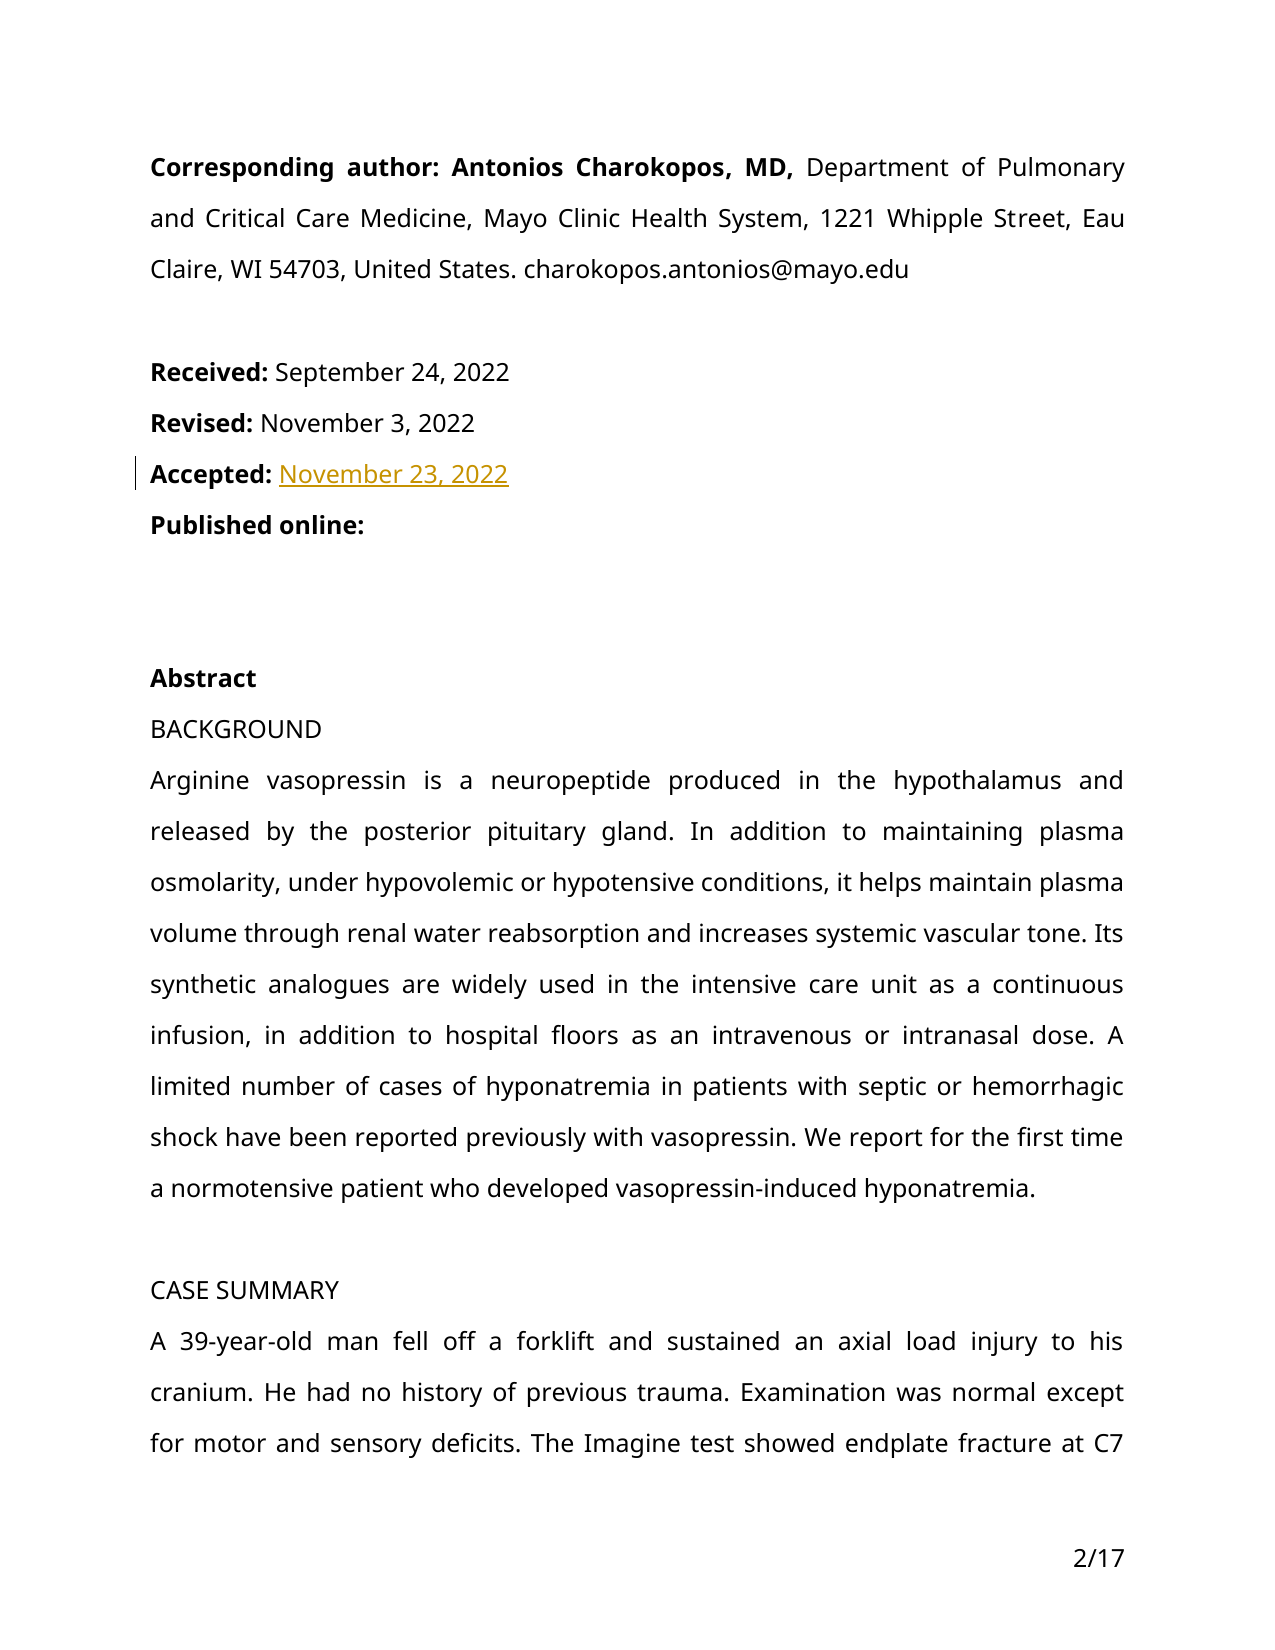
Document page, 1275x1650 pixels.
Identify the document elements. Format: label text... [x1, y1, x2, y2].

text Corresponding author: Antonios Charokopos, MD, Department of Pulmonary and Critical Care Medicine, Mayo Clinic Health System, 1221 Whipple Street, Eau Claire, WI 54703, United States. charokopos.antonios@mayo.edu [150, 150, 1125, 286]
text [150, 1324, 1125, 1460]
text Revised: November 3, 2022 [150, 405, 1125, 439]
text Received: September 24, 2022 [150, 354, 1125, 388]
text Accepted: [150, 456, 1125, 490]
text BACKGROUND [150, 711, 1125, 746]
text Arginine vasopressin is a neuropeptide produced in the hypothalamus and released by the posterior pituitary gland. In addition to maintaining plasma osmolarity, under hypovolemic or hypotensive conditions, it helps maintain plasma volume through renal water reabsorption and increases systemic vascular tone. Its synthetic analogues are widely used in the intensive care unit as a continuous infusion, in addition to hospital floors as an intravenous or intranasal dose. A limited number of cases of hyponatremia in patients with septic or hemorrhagic shock have been reported previously with vasopressin. We report for the first time a normotensive patient who developed vasopressin-induced hyponatremia. [150, 762, 1125, 1205]
text CASE SUMMARY [150, 1273, 1125, 1307]
text Abstract [150, 660, 1125, 694]
text Published online: [150, 507, 1125, 541]
